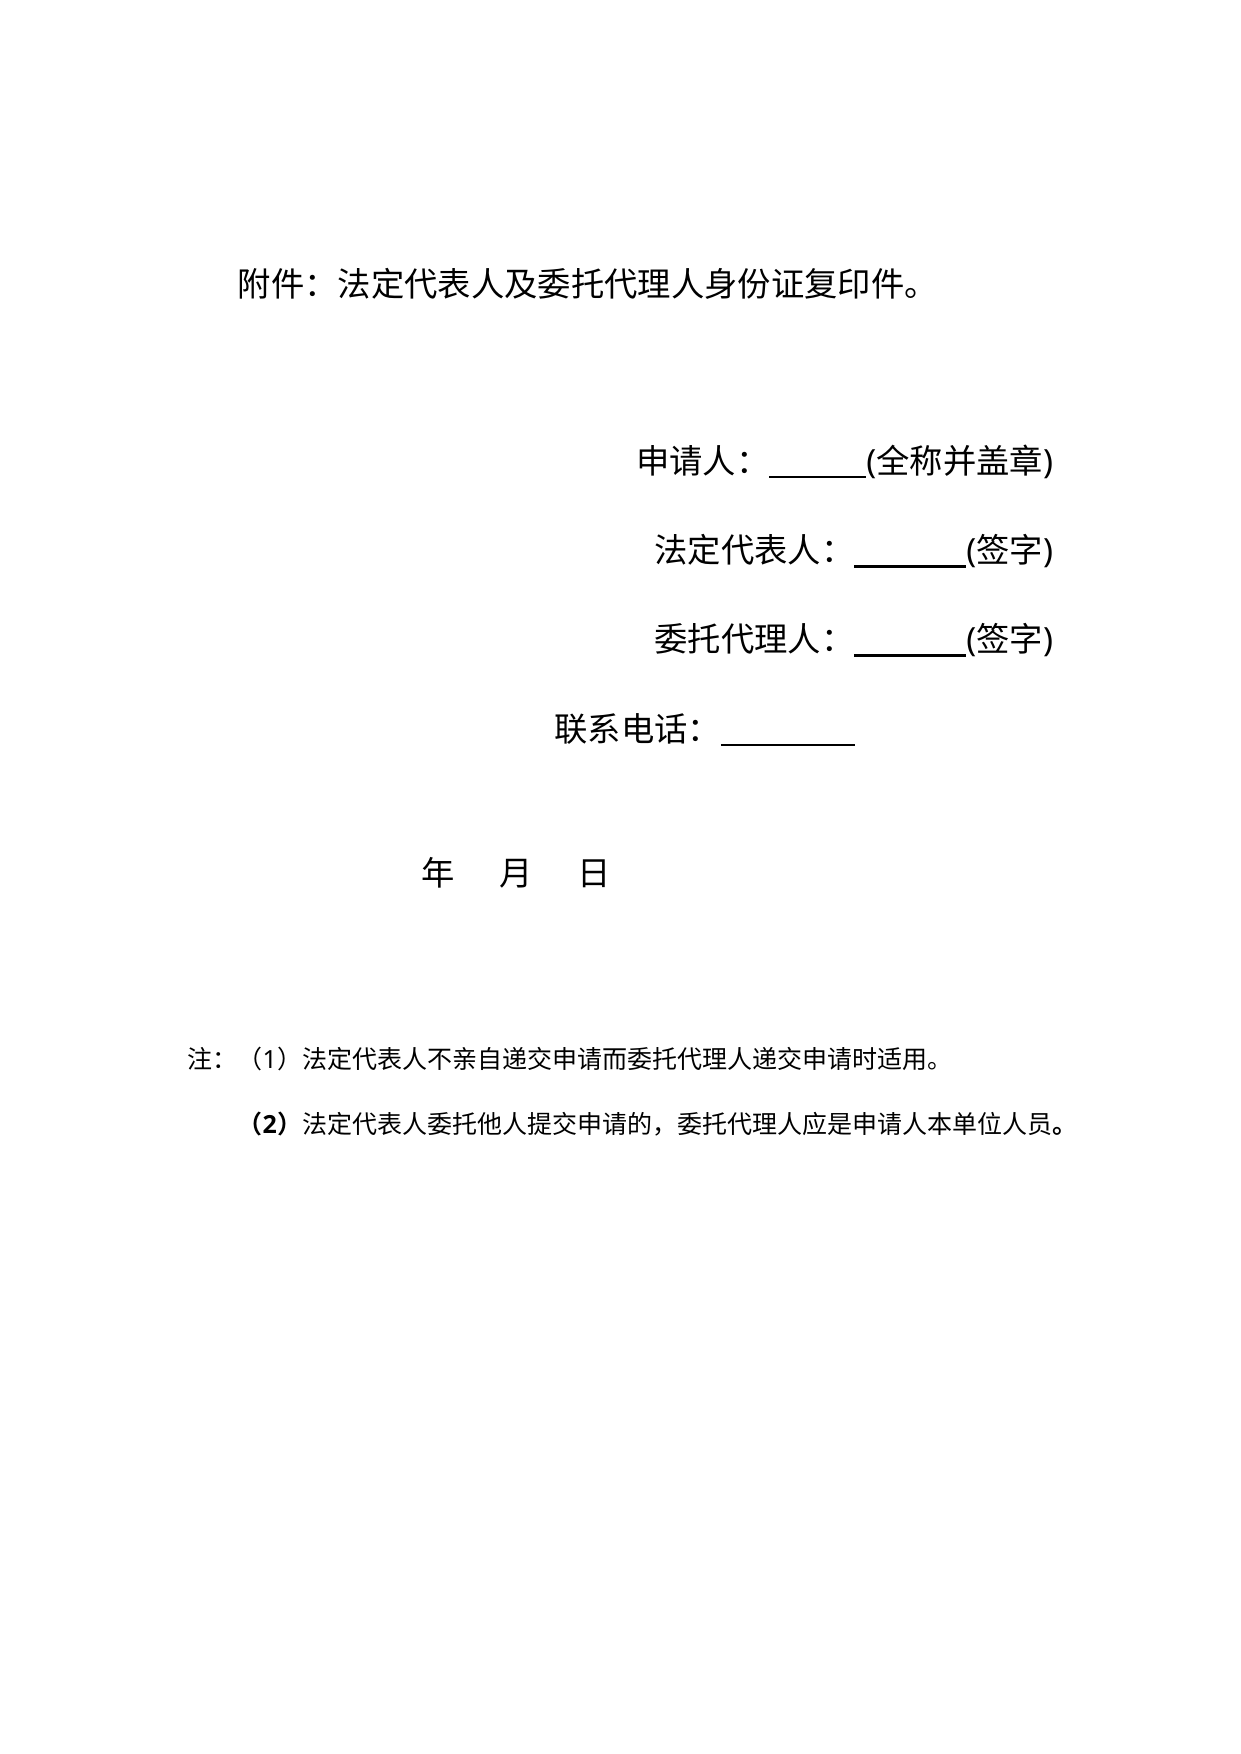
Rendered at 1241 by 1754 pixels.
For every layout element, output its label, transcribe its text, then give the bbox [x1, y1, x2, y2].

text 年 月 日 [187, 838, 1053, 903]
list 法定代表人委托他人提交申请的，委托代理人应是申请人本单位人员。 [187, 1090, 1053, 1155]
text 注：（1）法定代表人不亲自递交申请而委托代理人递交申请时适用。 [187, 1025, 1053, 1090]
text 委托代理人： (签字) [187, 605, 1053, 670]
text 联系电话： [187, 694, 1053, 759]
text 法定代表人： (签字) [187, 516, 1053, 581]
text 申请人： (全称并盖章) [187, 426, 1053, 491]
text 附件：法定代表人及委托代理人身份证复印件。 [187, 250, 1053, 315]
